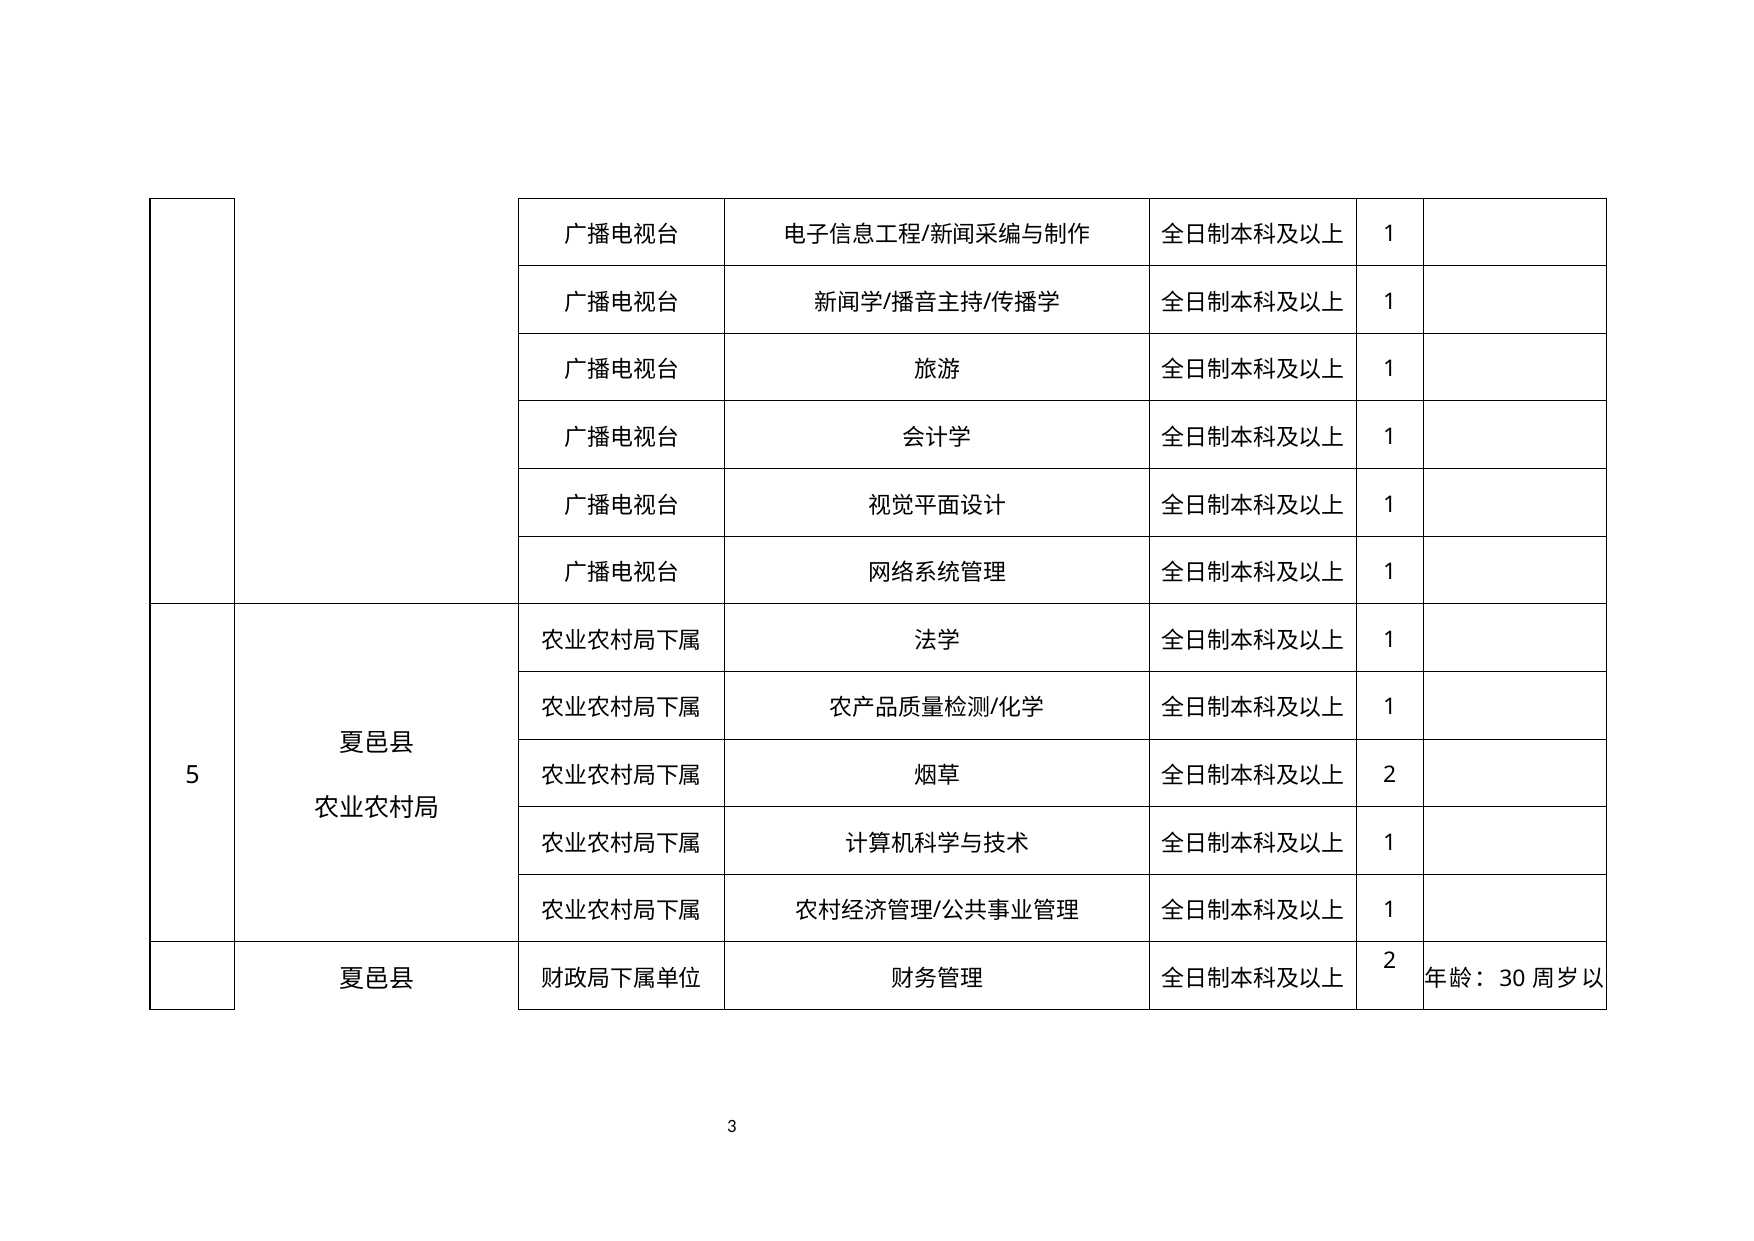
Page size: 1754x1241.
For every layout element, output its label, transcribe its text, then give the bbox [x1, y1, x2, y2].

table_cell 2 [1357, 942, 1423, 1009]
table_cell 广播电视台 [519, 266, 724, 333]
table_cell 夏邑县 农业农村局 [235, 604, 518, 941]
table_cell 电子信息工程/新闻采编与制作 [725, 199, 1149, 265]
table_cell 5 [151, 604, 234, 941]
table_cell [1424, 875, 1606, 941]
table_cell 全日制本科及以上 [1150, 334, 1356, 400]
table_cell 全日制本科及以上 [1150, 604, 1356, 671]
table_cell 会计学 [725, 401, 1149, 468]
table_cell 法学 [725, 604, 1149, 671]
table_cell 1 [1357, 334, 1423, 400]
table_cell 广播电视台 [519, 537, 724, 603]
table_cell 1 [1357, 199, 1423, 265]
table_cell 全日制本科及以上 [1150, 199, 1356, 265]
table_cell [1424, 604, 1606, 671]
table_cell [1424, 807, 1606, 874]
table_cell 广播电视台 [519, 401, 724, 468]
table_cell [1424, 401, 1606, 468]
table_cell 烟草 [725, 740, 1149, 806]
table_cell [1424, 672, 1606, 738]
table_cell [1424, 469, 1606, 536]
table_cell 农业农村局下属 [519, 740, 724, 806]
table_cell [1424, 740, 1606, 806]
table_cell 夏邑县 财政局 [235, 942, 518, 1009]
table_cell 6 [151, 942, 234, 1009]
table_cell 1 [1357, 604, 1423, 671]
table_cell 全日制本科及以上 [1150, 942, 1356, 1009]
table_cell 新闻学/播音主持/传播学 [725, 266, 1149, 333]
table_cell 广播电视台 [519, 469, 724, 536]
table_cell 全日制本科及以上 [1150, 807, 1356, 874]
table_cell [1424, 942, 1606, 1009]
table_cell 全日制本科及以上 [1150, 401, 1356, 468]
table_cell 全日制本科及以上 [1150, 875, 1356, 941]
table_cell 广播电视台 [519, 334, 724, 400]
table_cell 全日制本科及以上 [1150, 469, 1356, 536]
table_cell 1 [1357, 807, 1423, 874]
table_cell 全日制本科及以上 [1150, 740, 1356, 806]
table_cell 财政局下属单位 [519, 942, 724, 1009]
table_cell 全日制本科及以上 [1150, 537, 1356, 603]
table_cell 计算机科学与技术 [725, 807, 1149, 874]
table_cell 农村经济管理/公共事业管理 [725, 875, 1149, 941]
table_cell 1 [1357, 401, 1423, 468]
table_cell 1 [1357, 875, 1423, 941]
table_cell 1 [1357, 672, 1423, 738]
table_cell 全日制本科及以上 [1150, 266, 1356, 333]
table_cell 全日制本科及以上 [1150, 672, 1356, 738]
table_cell 2 [1357, 740, 1423, 806]
table_cell 1 [1357, 266, 1423, 333]
table_cell 农业农村局下属 [519, 875, 724, 941]
table_cell 旅游 [725, 334, 1149, 400]
table_cell 农产品质量检测/化学 [725, 672, 1149, 738]
table_cell [1424, 537, 1606, 603]
table_cell 视觉平面设计 [725, 469, 1149, 536]
table_cell 财务管理 [725, 942, 1149, 1009]
table_cell 农业农村局下属 [519, 807, 724, 874]
table_cell [1424, 266, 1606, 333]
table_cell 农业农村局下属 [519, 672, 724, 738]
table_cell [1424, 334, 1606, 400]
table_cell 农业农村局下属 [519, 604, 724, 671]
table_cell 1 [1357, 537, 1423, 603]
table_cell 1 [1357, 469, 1423, 536]
table_cell [1424, 199, 1606, 265]
table_cell 广播电视台 [519, 199, 724, 265]
table_cell 网络系统管理 [725, 537, 1149, 603]
